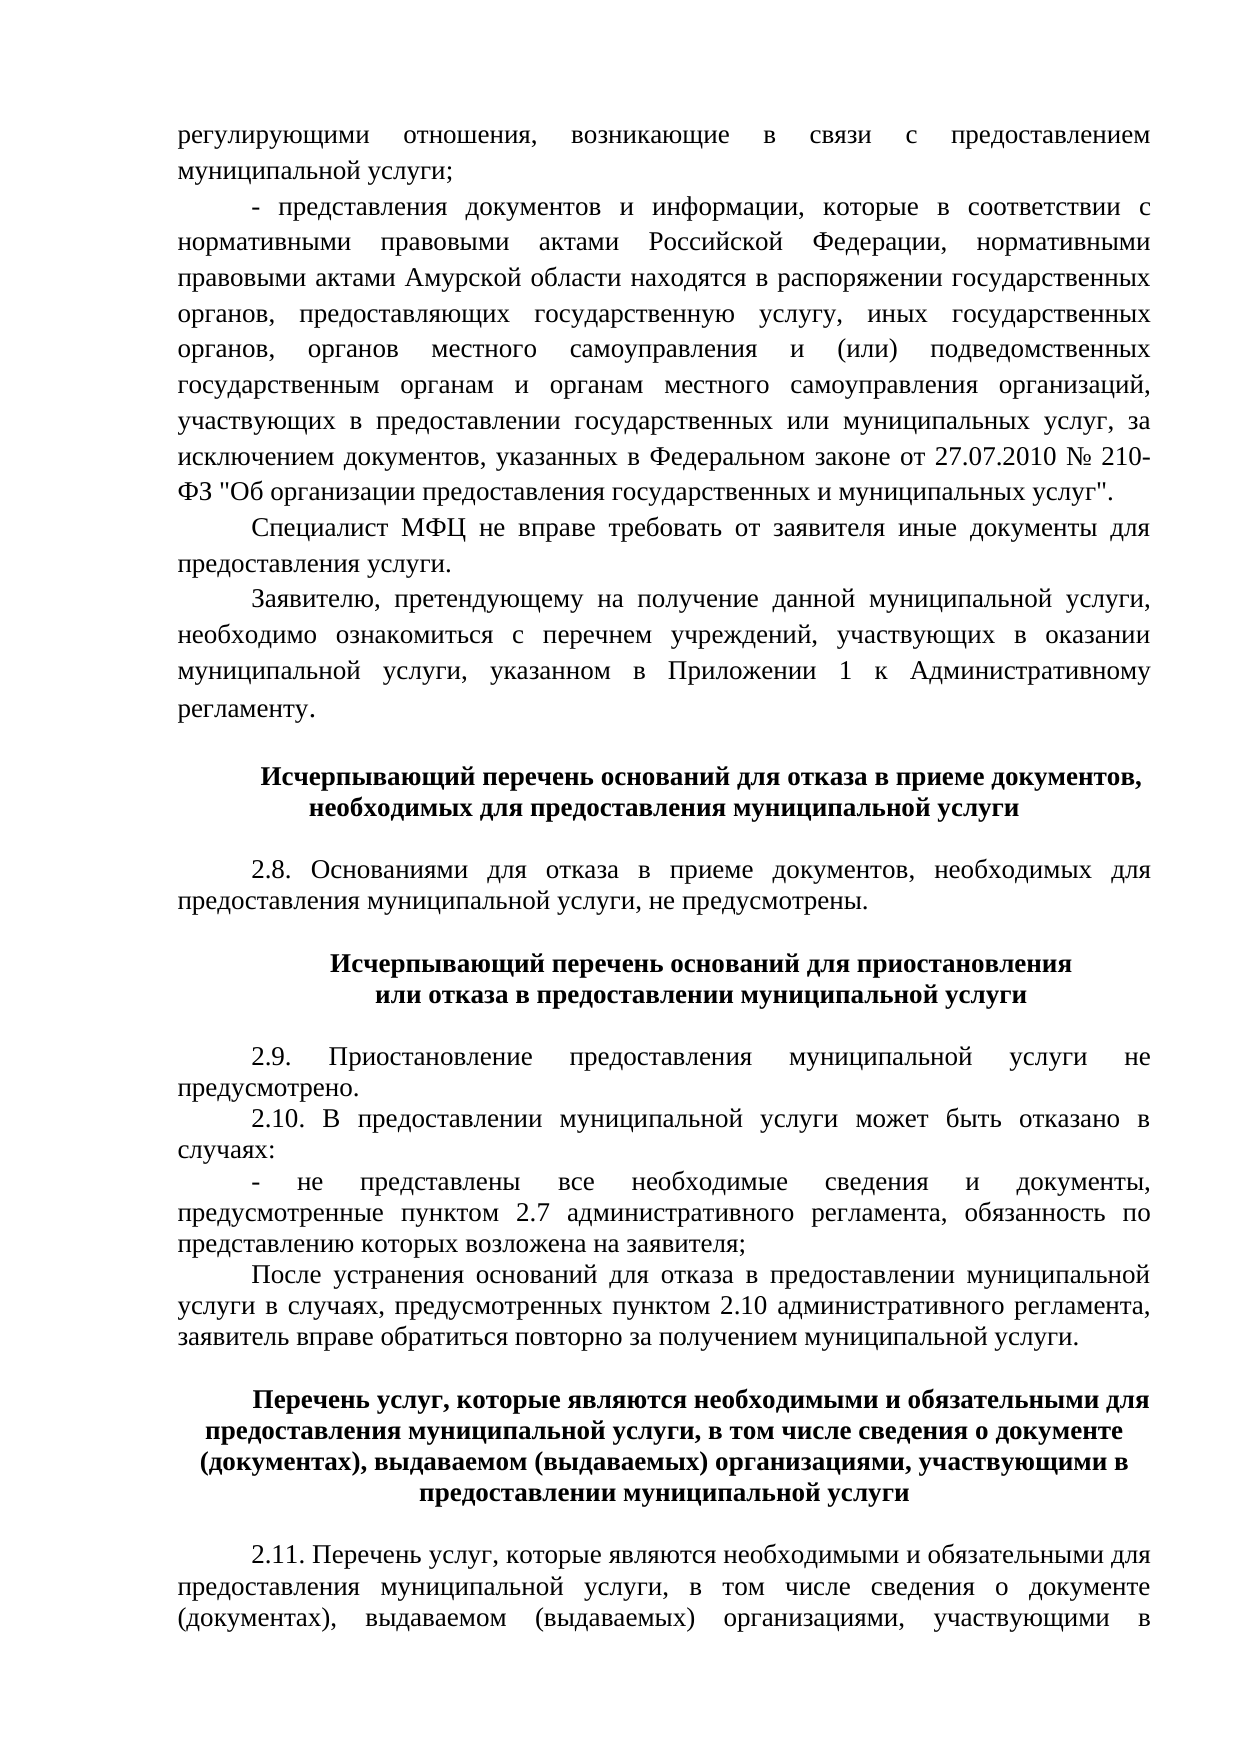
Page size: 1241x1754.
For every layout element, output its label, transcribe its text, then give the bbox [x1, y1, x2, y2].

text Перечень услуг, которые являются необходимыми и обязательными для предоставления муниципальной услуги, в том числе сведения о документе (документах), выдаваемом (выдаваемых) организациями, участвующими в предоставлении муниципальной услуги [177, 1383, 1152, 1507]
text Специалист МФЦ не вправе требовать от заявителя иные документы для предоставления услуги. [177, 511, 1152, 578]
text Исчерпывающий перечень оснований для отказа в приеме документов, необходимых для предоставления муниципальной услуги [177, 760, 1152, 822]
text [177, 1538, 1152, 1632]
text - представления документов и информации, которые в соответствии с нормативными правовыми актами Российской Федерации, нормативными правовыми актами Амурской области находятся в распоряжении государственных органов, предоставляющих государственную услугу, иных государственных органов, органов местного самоуправления и (или) подведомственных государственным органам и органам местного самоуправления организаций, участвующих в предоставлении государственных или муниципальных услуг, за исключением документов, указанных в Федеральном законе от 27.07.2010 № 210-ФЗ "Об организации предоставления государственных и муниципальных услуг". [177, 189, 1152, 507]
text - не представлены все необходимые сведения и документы, предусмотренные пунктом 2.7 административного регламента, обязанность по представлению которых возложена на заявителя; [177, 1165, 1152, 1258]
text 2.8. Основаниями для отказа в приеме документов, необходимых для предоставления муниципальной услуги, не предусмотрены. [177, 853, 1152, 916]
text или отказа в предоставлении муниципальной услуги [177, 978, 1152, 1009]
text 2.10. В предоставлении муниципальной услуги может быть отказано в случаях: [177, 1102, 1152, 1165]
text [177, 118, 1152, 185]
text Заявителю, претендующему на получение данной муниципальной услуги, необходимо ознакомиться с перечнем учреждений, участвующих в оказании муниципальной услуги, указанном в Приложении 1 к Административному регламенту. [177, 583, 1152, 724]
text 2.9. Приостановление предоставления муниципальной услуги не предусмотрено. [177, 1040, 1152, 1102]
text После устранения оснований для отказа в предоставлении муниципальной услуги в случаях, предусмотренных пунктом 2.10 административного регламента, заявитель вправе обратиться повторно за получением муниципальной услуги. [177, 1258, 1152, 1352]
text Исчерпывающий перечень оснований для приостановления [177, 947, 1152, 978]
